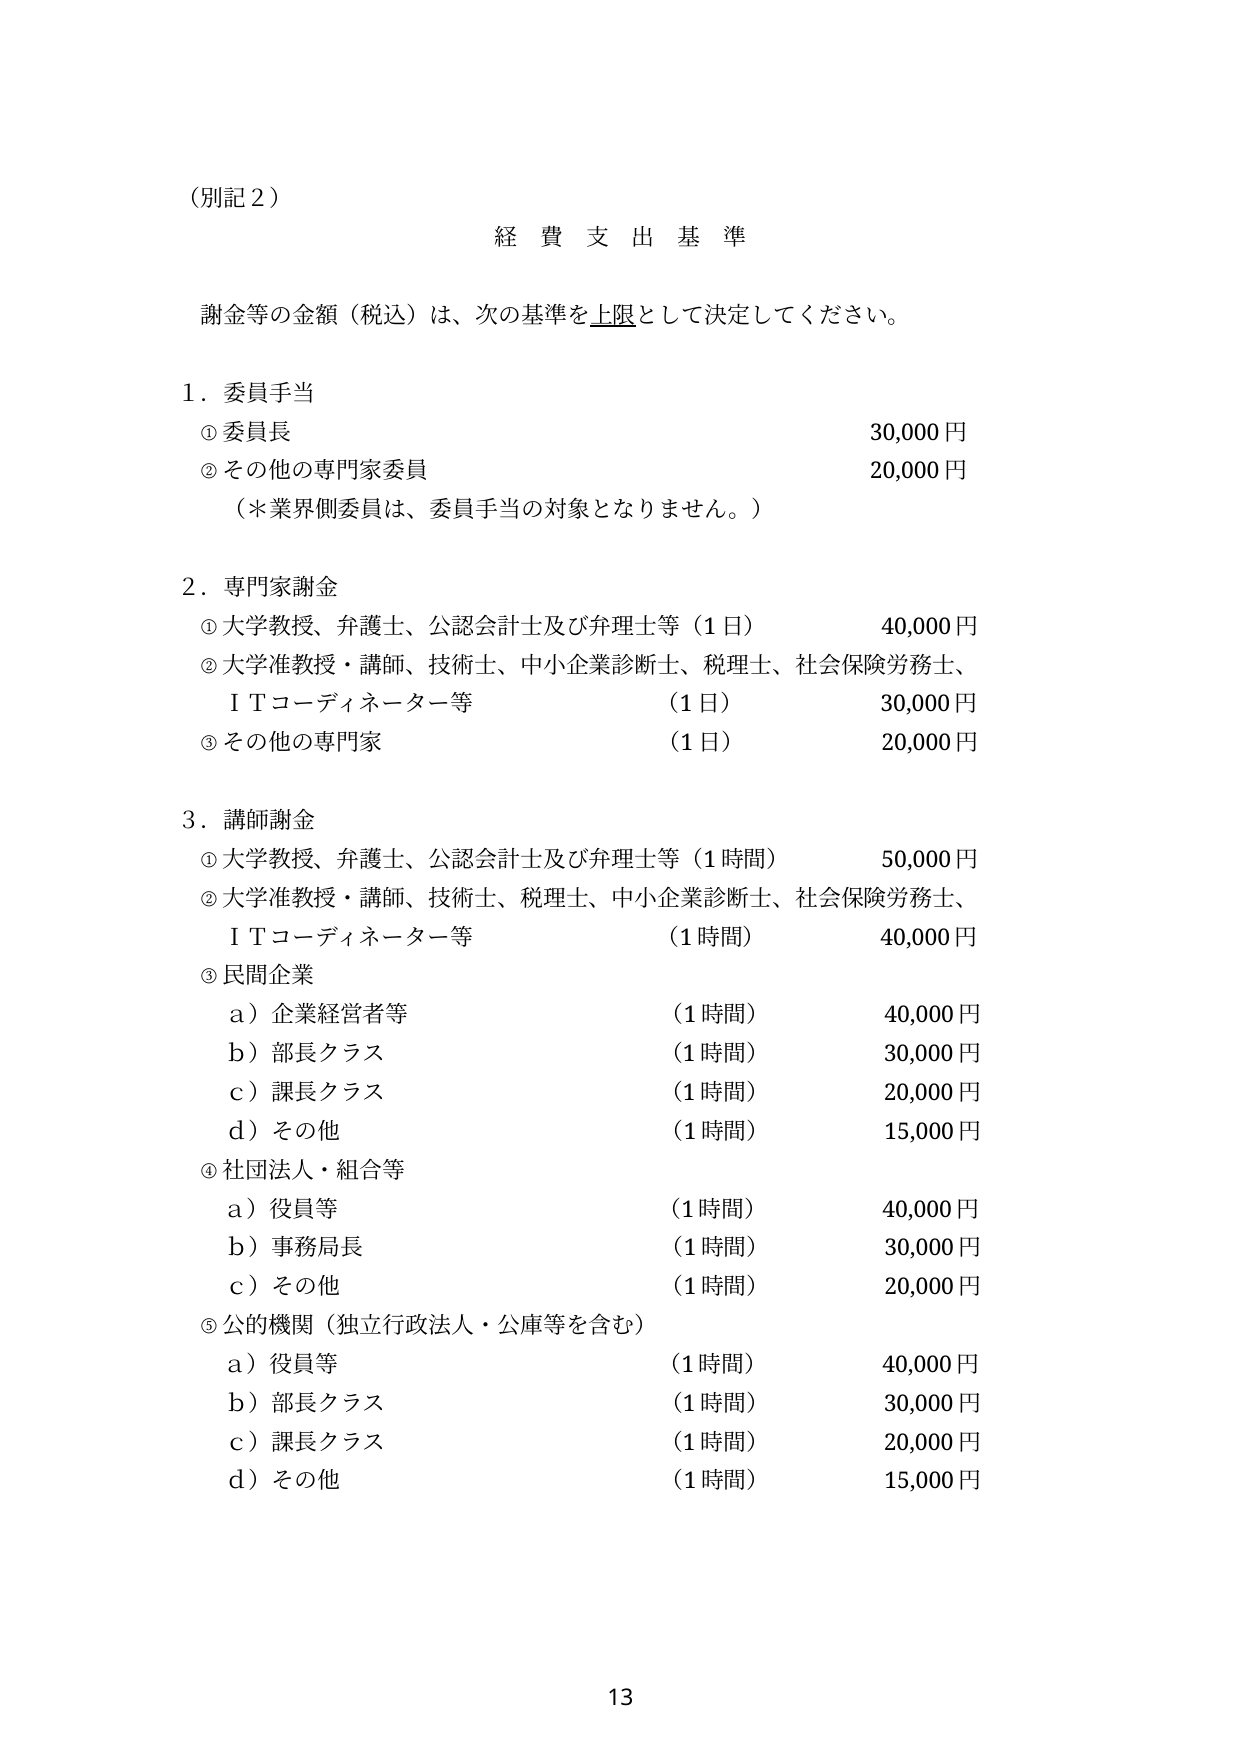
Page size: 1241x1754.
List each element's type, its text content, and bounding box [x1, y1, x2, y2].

text ②その他の専門家委員 20,000円 [177, 449, 1063, 488]
text ｂ）部長クラス （1時間） 30,000円 [202, 1032, 1063, 1071]
text ３．講師謝金 [177, 799, 1063, 838]
text ａ）企業経営者等 （1時間） 40,000円 [202, 993, 1063, 1032]
text ２．専門家謝金 [177, 566, 1063, 605]
text ①委員長 30,000円 [177, 411, 1063, 449]
text ④社団法人・組合等 [177, 1149, 1063, 1188]
text ＩＴコーディネーター等 （1日） 30,000円 [200, 683, 1063, 722]
text ＩＴコーディネーター等 （1時間） 40,000円 [177, 916, 1063, 955]
text ｄ）その他 （1時間） 15,000円 [202, 1110, 1063, 1149]
text ｃ）課長クラス （1時間） 20,000円 [202, 1421, 1063, 1460]
text ①大学教授、弁護士、公認会計士及び弁理士等（1時間） 50,000円 [177, 838, 1063, 877]
text 謝金等の金額（税込）は、次の基準を上限として決定してください。 [177, 294, 1063, 333]
text （別記２） [177, 178, 1063, 216]
text ａ）役員等 （1時間） 40,000円 [177, 1343, 1063, 1382]
text ａ）役員等 （1時間） 40,000円 [177, 1188, 1063, 1227]
text ③民間企業 [177, 955, 1063, 993]
text ⑤公的機関（独立行政法人・公庫等を含む） [177, 1304, 1063, 1343]
text 経 費 支 出 基 準 [177, 216, 1063, 255]
text （＊業界側委員は、委員手当の対象となりません。） [177, 488, 1063, 527]
text ｃ）課長クラス （1時間） 20,000円 [202, 1071, 1063, 1110]
text ②大学准教授・講師、技術士、税理士、中小企業診断士、社会保険労務士、 [177, 877, 1063, 916]
text ｃ）その他 （1時間） 20,000円 [202, 1266, 1063, 1304]
text ｂ）事務局長 （1時間） 30,000円 [202, 1227, 1063, 1266]
text ｄ）その他 （1時間） 15,000円 [202, 1460, 1063, 1499]
text ②大学准教授・講師、技術士、中小企業診断士、税理士、社会保険労務士、 [200, 644, 1063, 683]
text ③その他の専門家 （1日） 20,000円 [200, 722, 1063, 760]
text ①大学教授、弁護士、公認会計士及び弁理士等（1日） 40,000円 [177, 605, 1063, 644]
text ｂ）部長クラス （1時間） 30,000円 [202, 1382, 1063, 1421]
text １．委員手当 [177, 372, 1063, 411]
